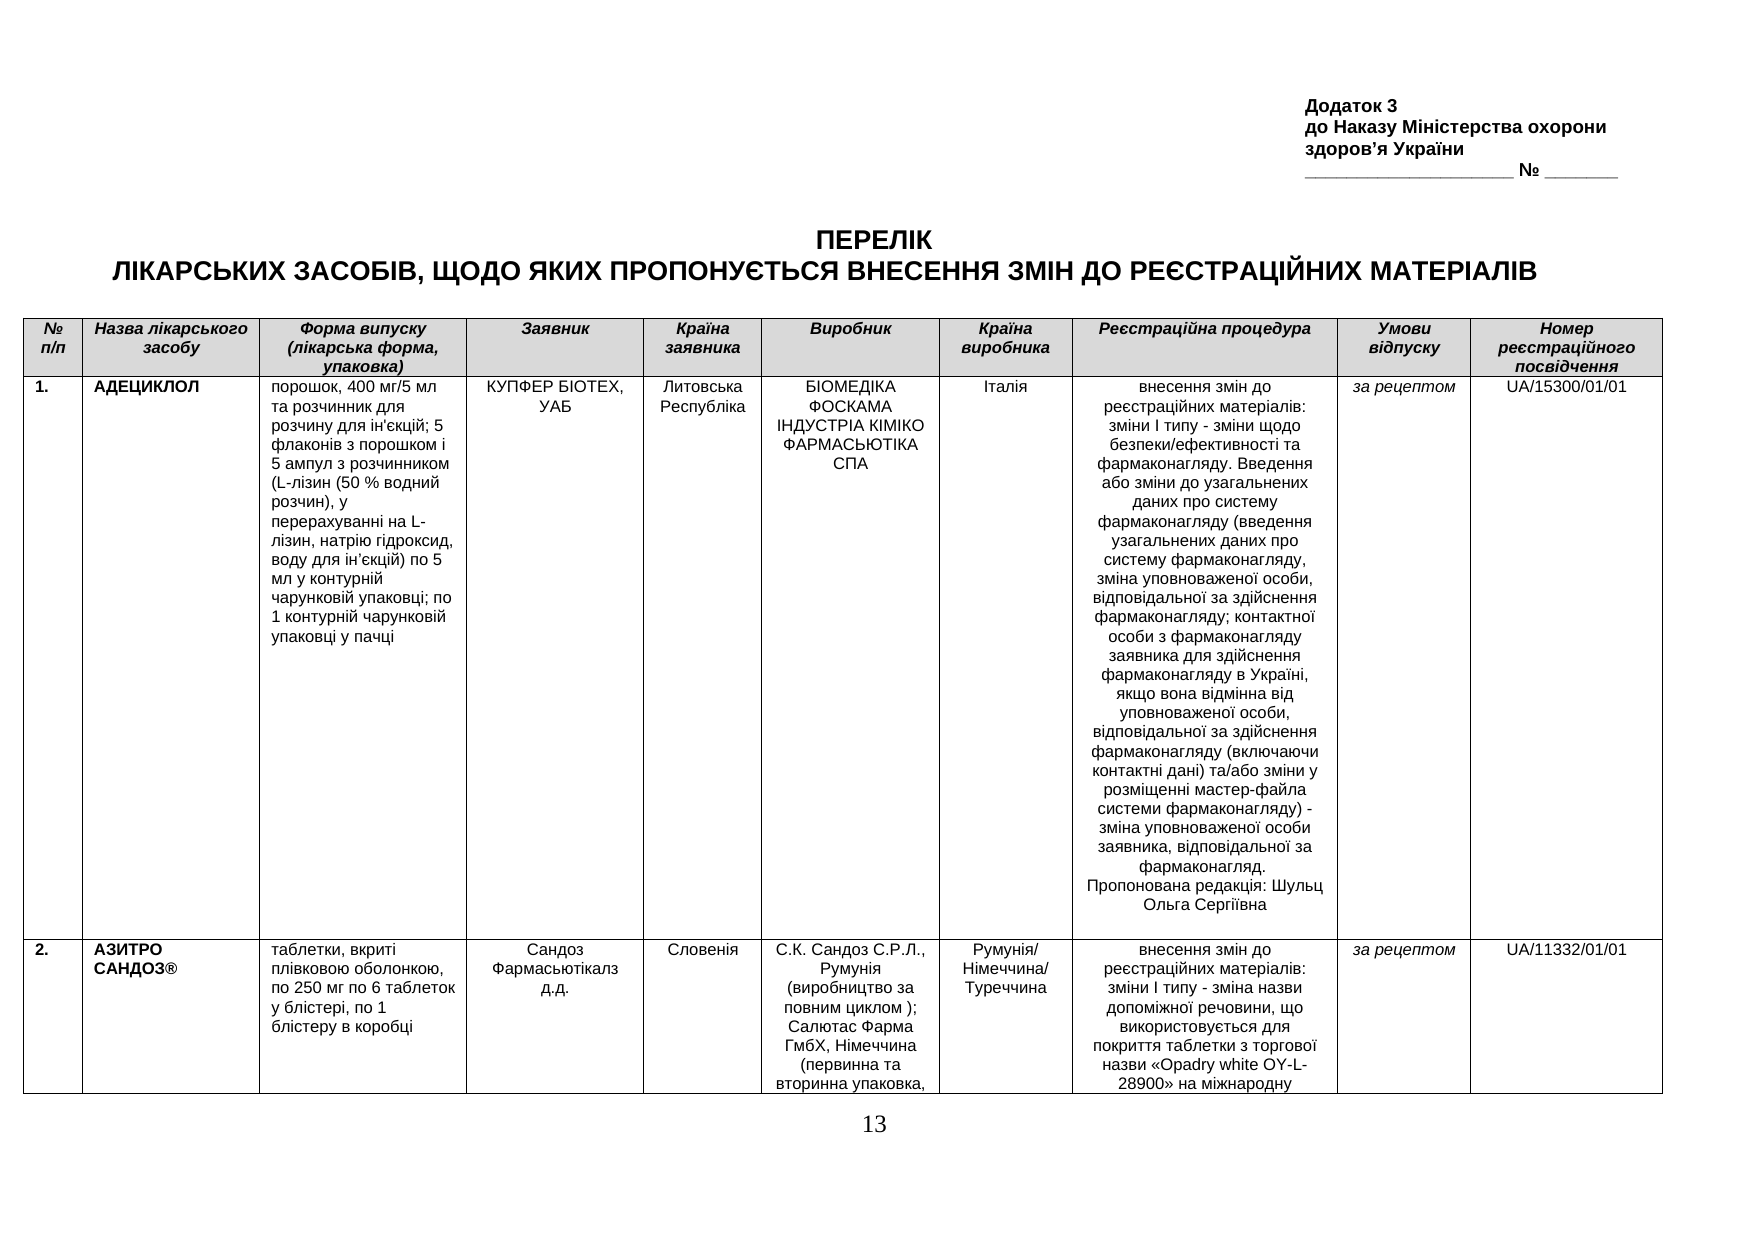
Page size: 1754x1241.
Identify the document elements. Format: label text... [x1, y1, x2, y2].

table_cell КУПФЕР БІОТЕХ, УАБ [467, 377, 643, 939]
table_cell [24, 377, 82, 939]
table_header Виробник [762, 319, 939, 376]
table_cell АДЕЦИКЛОЛ [83, 377, 259, 939]
table_header Країна заявника [644, 319, 761, 376]
table_header Назва лікарського засобу [83, 319, 259, 376]
table_cell Румунiя/ Німеччина/ Туреччина [940, 940, 1072, 1093]
subtitle ЛІКАРСЬКИХ засобів, щодо яких пропонується внесеНня змін до реєстраційних матеріалів [112, 255, 1636, 286]
table_cell таблетки, вкриті плівковою оболонкою, по 250 мг по 6 таблеток у блістері, по 1 блістеру в коробці [260, 940, 466, 1093]
table_cell за рецептом [1338, 940, 1470, 1093]
table_header Додаток 3 до Наказу Міністерства охорони здоров’я України ____________________ № _______ [1294, 95, 1692, 181]
table_cell Литовська Республіка [644, 377, 761, 939]
table_cell АЗИТРО САНДОЗ® [83, 940, 259, 1093]
table_cell Італiя [940, 377, 1072, 939]
table_header Форма випуску (лікарська форма, упаковка) [260, 319, 466, 376]
table_header Країна виробника [940, 319, 1072, 376]
table_cell UA/11332/01/01 [1471, 940, 1662, 1093]
table_cell Сандоз Фармасьютікалз д.д. [467, 940, 643, 1093]
table_cell [24, 940, 82, 1093]
table_cell Словенія [644, 940, 761, 1093]
table_cell БІОМЕДІКА ФОСКАМА ІНДУСТРІА КІМІКО ФАРМАСЬЮТІКА СПА [762, 377, 939, 939]
table_cell за рецептом [1338, 377, 1470, 939]
table_cell UA/15300/01/01 [1471, 377, 1662, 939]
table_header Номер реєстраційного посвідчення [1471, 319, 1662, 376]
table_header № п/п [24, 319, 82, 376]
table_header Заявник [467, 319, 643, 376]
table_header Реєстраційна процедура [1073, 319, 1337, 376]
table_cell внесення змін до реєстраційних матеріалів: зміни І типу - зміни щодо безпеки/ефективності та фармаконагляду. Введення або зміни до узагальнених даних про систему фармаконагляду (введення узагальнених даних про систему фармаконагляду, зміна уповноваженої особи, відповідальної за здійснення фармаконагляду; контактної особи з фармаконагляду заявника для здійснення фармаконагляду в Україні, якщо вона відмінна від уповноваженої особи, відповідальної за здійснення фармаконагляду (включаючи контактні дані) та/або зміни у розміщенні мастер-файла системи фармаконагляду) - зміна уповноваженої особи заявника, відповідальної за фармаконагляд. Пропонована редакція: Шульц Ольга Сергіївна [1073, 377, 1337, 939]
table_header Умови відпуску [1338, 319, 1470, 376]
subtitle ПЕРЕЛІК [112, 224, 1636, 255]
table_cell порошок, 400 мг/5 мл та розчинник для розчину для ін'єкцій; 5 флаконів з порошком і 5 ампул з розчинником (L-лізин (50 % водний розчин), у перерахуванні на L-лізин, натрію гідроксид, воду для ін’єкцій) по 5 мл у контурній чарунковій упаковці; по 1 контурній чарунковій упаковці у пачці [260, 377, 466, 939]
